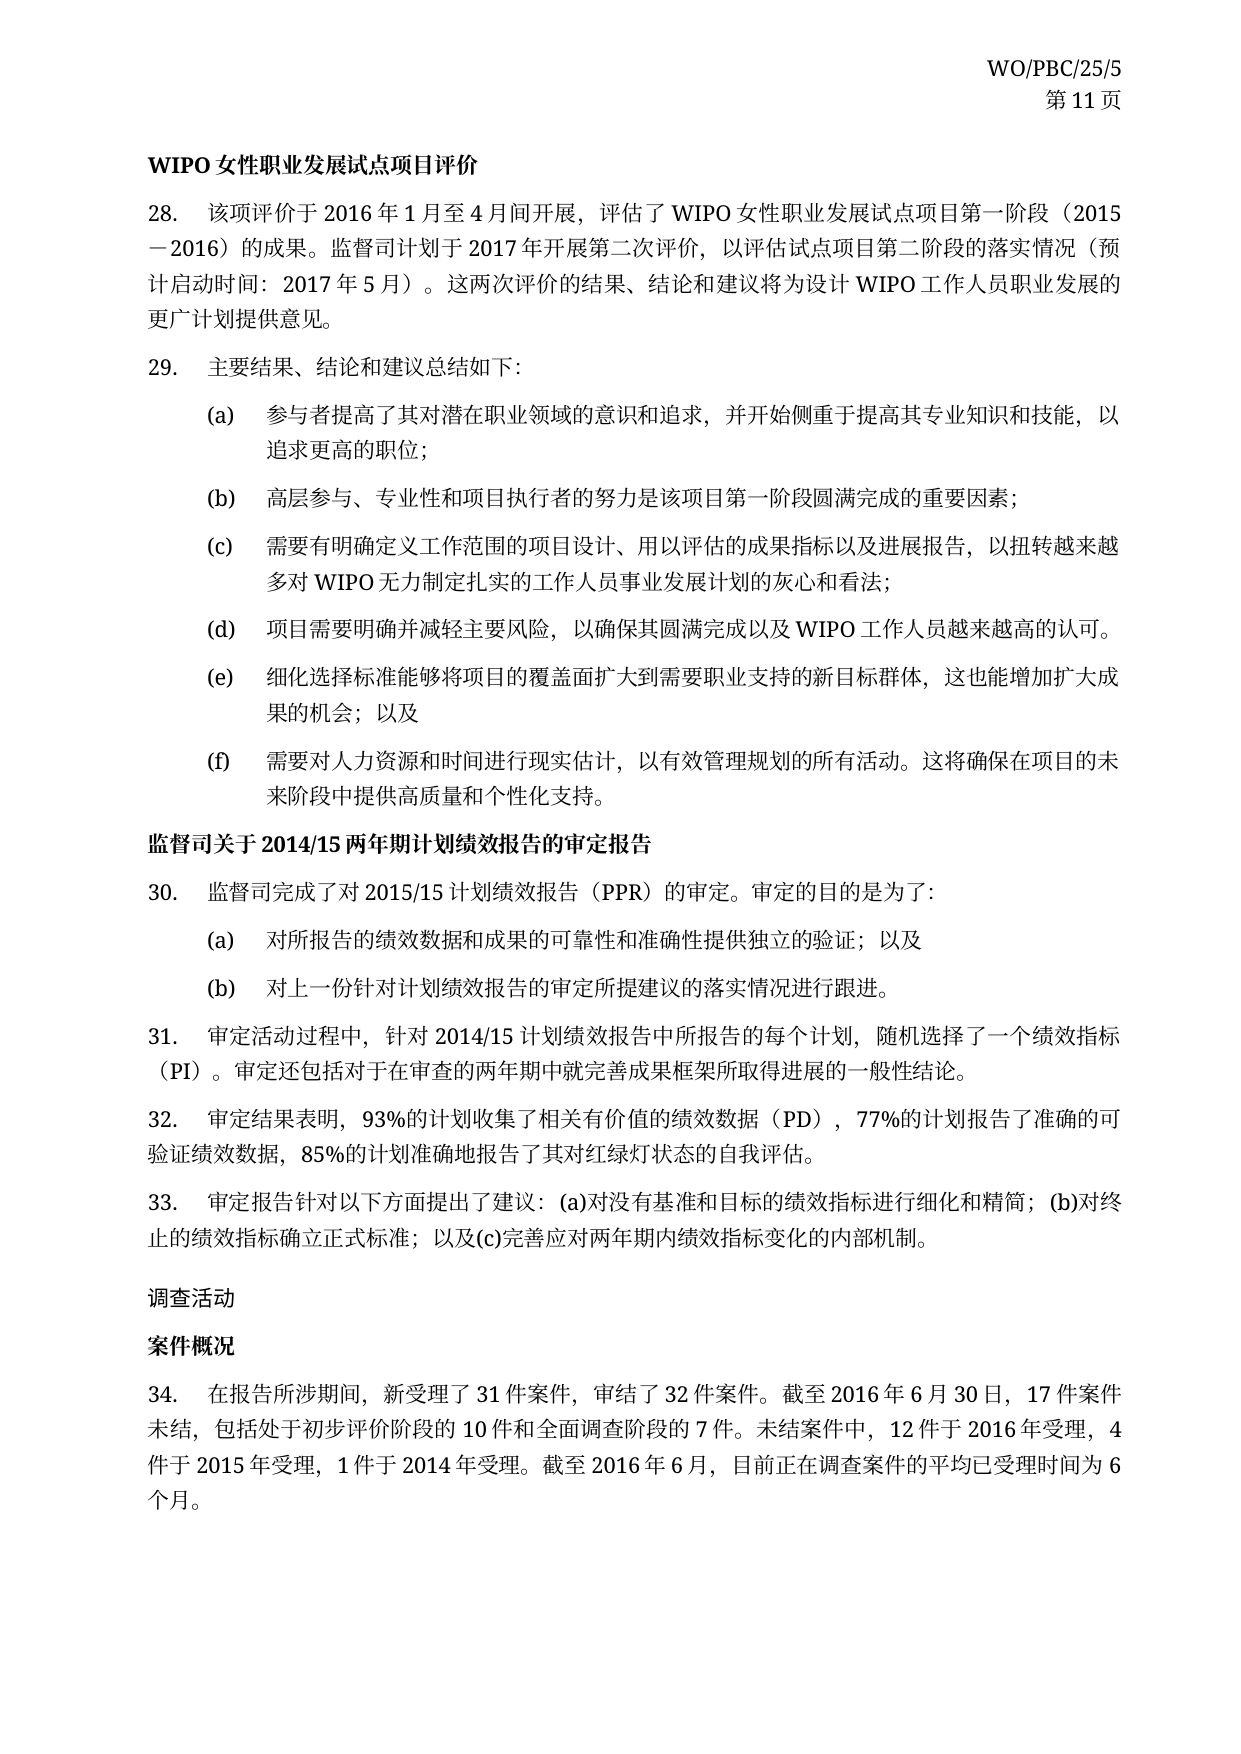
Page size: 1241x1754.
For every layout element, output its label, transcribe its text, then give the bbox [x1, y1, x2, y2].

list 审定结果表明，93%的计划收集了相关有价值的绩效数据（PD），77%的计划报告了准确的可验证绩效数据，85%的计划准确地报告了其对红绿灯状态的自我评估。 [148, 1098, 1122, 1169]
list 细化选择标准能够将项目的覆盖面扩大到需要职业支持的新目标群体，这也能增加扩大成果的机会；以及 [207, 657, 1122, 728]
subtitle 案件概况 [148, 1326, 1122, 1361]
list 对所报告的绩效数据和成果的可靠性和准确性提供独立的验证；以及 [207, 919, 1122, 955]
list 审定报告针对以下方面提出了建议：(a)对没有基准和目标的绩效指标进行细化和精简；(b)对终止的绩效指标确立正式标准；以及(c)完善应对两年期内绩效指标变化的内部机制。 [148, 1182, 1122, 1253]
list 高层参与、专业性和项目执行者的努力是该项目第一阶段圆满完成的重要因素； [207, 478, 1122, 513]
list 参与者提高了其对潜在职业领域的意识和追求，并开始侧重于提高其专业知识和技能，以追求更高的职位； [207, 394, 1122, 465]
list 需要有明确定义工作范围的项目设计、用以评估的成果指标以及进展报告，以扭转越来越多对WIPO无力制定扎实的工作人员事业发展计划的灰心和看法； [207, 526, 1122, 596]
subtitle 监督司关于2014/15两年期计划绩效报告的审定报告 [148, 823, 1122, 859]
subtitle 调查活动 [148, 1278, 1122, 1313]
list 需要对人力资源和时间进行现实估计，以有效管理规划的所有活动。这将确保在项目的未来阶段中提供高质量和个性化支持。 [207, 740, 1122, 811]
list 项目需要明确并减轻主要风险，以确保其圆满完成以及WIPO工作人员越来越高的认可。 [207, 609, 1122, 644]
list 对上一份针对计划绩效报告的审定所提建议的落实情况进行跟进。 [207, 967, 1122, 1003]
subtitle WIPO女性职业发展试点项目评价 [148, 144, 1122, 180]
list 主要结果、结论和建议总结如下： [148, 346, 1122, 382]
list 审定活动过程中，针对2014/15计划绩效报告中所报告的每个计划，随机选择了一个绩效指标（PI）。审定还包括对于在审查的两年期中就完善成果框架所取得进展的一般性结论。 [148, 1015, 1122, 1086]
list 该项评价于2016年1月至4月间开展，评估了WIPO女性职业发展试点项目第一阶段（2015－2016）的成果。监督司计划于2017年开展第二次评价，以评估试点项目第二阶段的落实情况（预计启动时间：2017年5月）。这两次评价的结果、结论和建议将为设计WIPO工作人员职业发展的更广计划提供意见。 [148, 192, 1122, 334]
list 监督司完成了对2015/15计划绩效报告（PPR）的审定。审定的目的是为了： [148, 871, 1122, 907]
list 在报告所涉期间，新受理了31件案件，审结了32件案件。截至2016年6月30日，17件案件未结，包括处于初步评价阶段的10件和全面调查阶段的7件。未结案件中，12件于2016年受理，4件于2015年受理，1件于2014年受理。截至2016年6月，目前正在调查案件的平均已受理时间为6个月。 [148, 1373, 1122, 1515]
